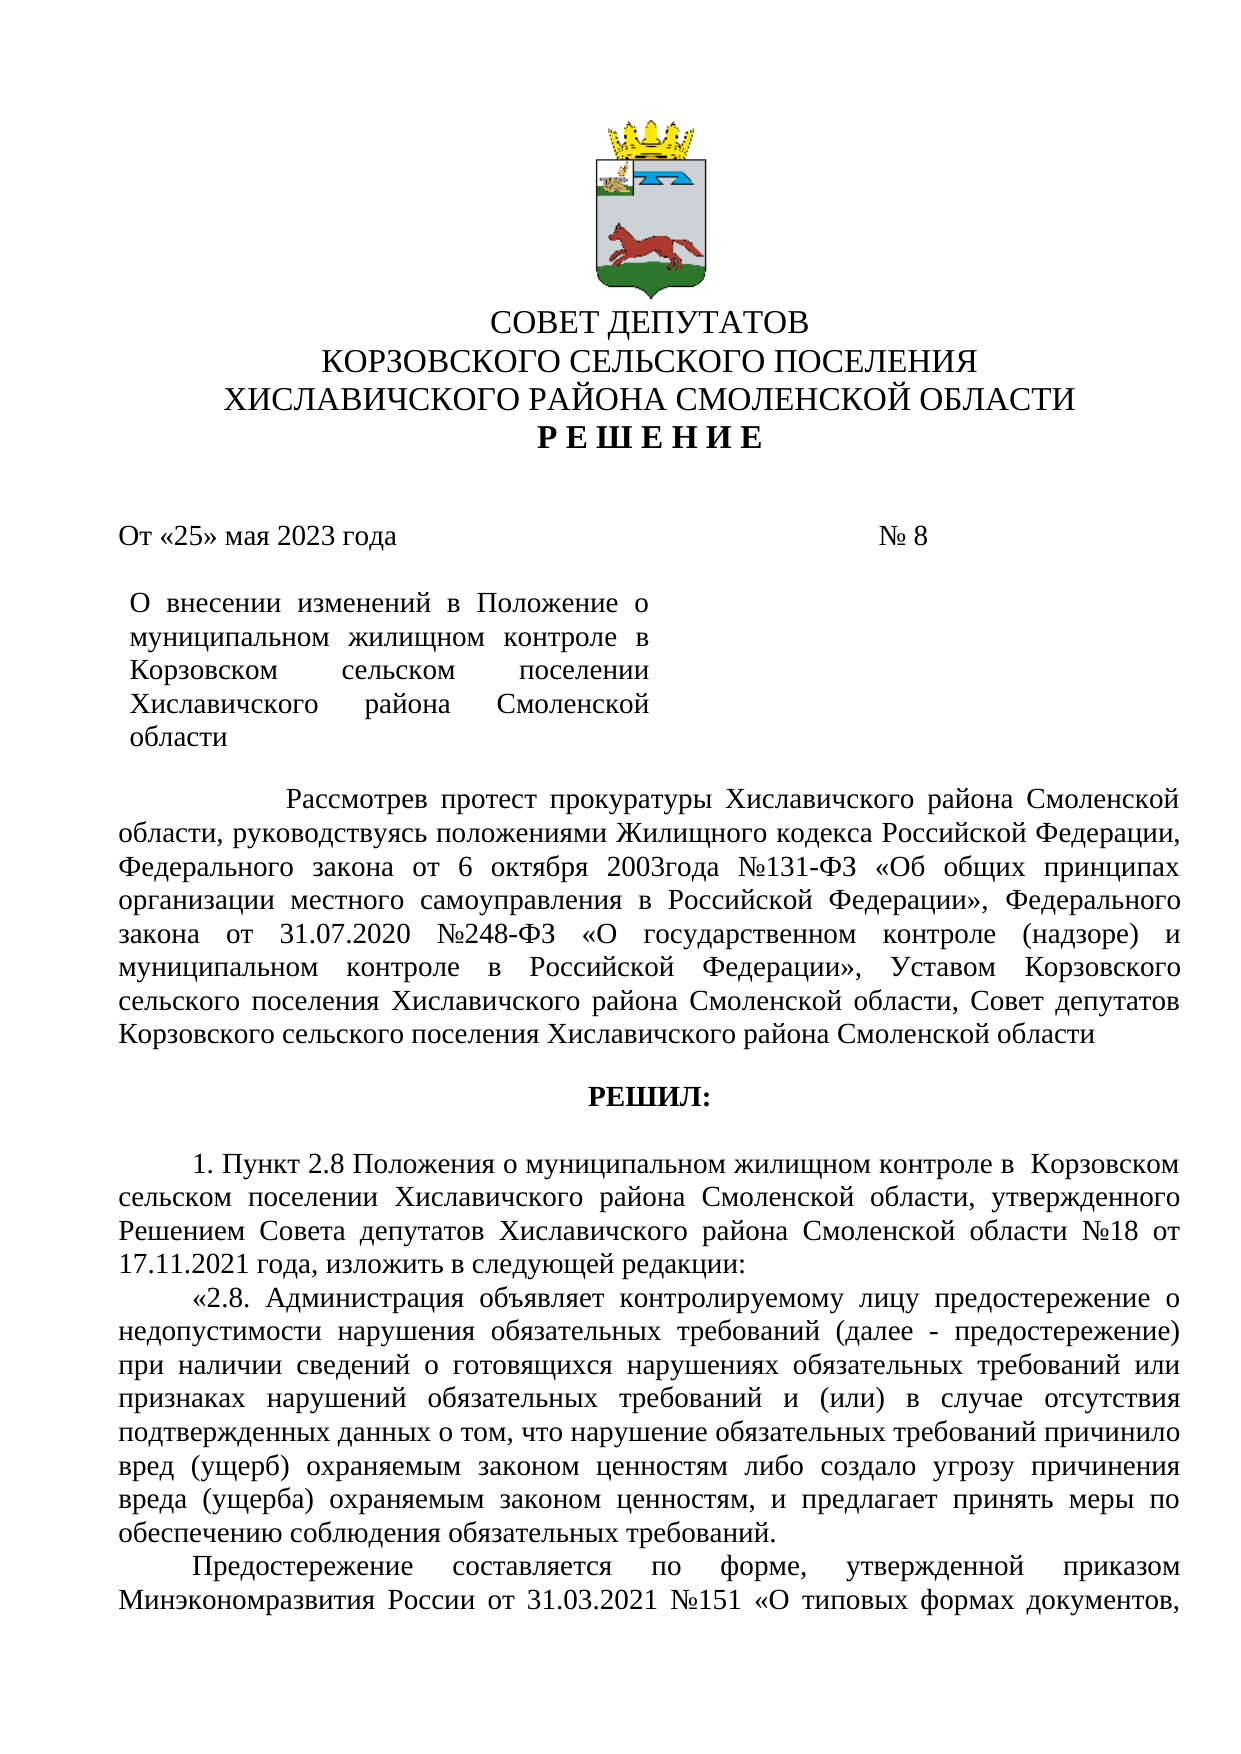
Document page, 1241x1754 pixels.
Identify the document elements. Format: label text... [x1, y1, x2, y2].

table_header О внесении изменений в Положение о муниципальном жилищном контроле в Корзовском сельском поселении Хиславичского района Смоленской области [118, 585, 661, 753]
text КОРЗОВСКОГО СЕЛЬСКОГО ПОСЕЛЕНИЯ [118, 341, 1181, 379]
picture [590, 118, 709, 303]
text 1. Пункт 2.8 Положения о муниципальном жилищном контроле в Корзовском сельском поселении Хиславичского района Смоленской области, утвержденного Решением Совета депутатов Хиславичского района Смоленской области №18 от 17.11.2021 года, изложить в следующей редакции: [118, 1146, 1181, 1280]
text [118, 1548, 1181, 1615]
text Р Е Ш Е Н И Е [118, 417, 1181, 456]
text ХИСЛАВИЧСКОГО РАЙОНА СМОЛЕНСКОЙ ОБЛАСТИ [118, 379, 1181, 417]
text От «25» мая 2023 года № 8 [118, 518, 1181, 552]
text «2.8. Администрация объявляет контролируемому лицу предостережение о недопустимости нарушения обязательных требований (далее - предостережение) при наличии сведений о готовящихся нарушениях обязательных требований или признаках нарушений обязательных требований и (или) в случае отсутствия подтвержденных данных о том, что нарушение обязательных требований причинило вред (ущерб) охраняемым законом ценностям либо создало угрозу причинения вреда (ущерба) охраняемым законом ценностям, и предлагает принять меры по обеспечению соблюдения обязательных требований. [118, 1280, 1181, 1548]
text СОВЕТ ДЕПУТАТОВ [118, 302, 1181, 341]
text РЕШИЛ: [118, 1079, 1181, 1112]
text Рассмотрев протест прокуратуры Хиславичского района Смоленской области, руководствуясь положениями Жилищного кодекса Российской Федерации, Федерального закона от 6 октября 2003года №131-ФЗ «Об общих принципах организации местного самоуправления в Российской Федерации», Федерального закона от 31.07.2020 №248-ФЗ «О государственном контроле (надзоре) и муниципальном контроле в Российской Федерации», Уставом Корзовского сельского поселения Хиславичского района Смоленской области, Совет депутатов Корзовского сельского поселения Хиславичского района Смоленской области [118, 782, 1181, 1050]
